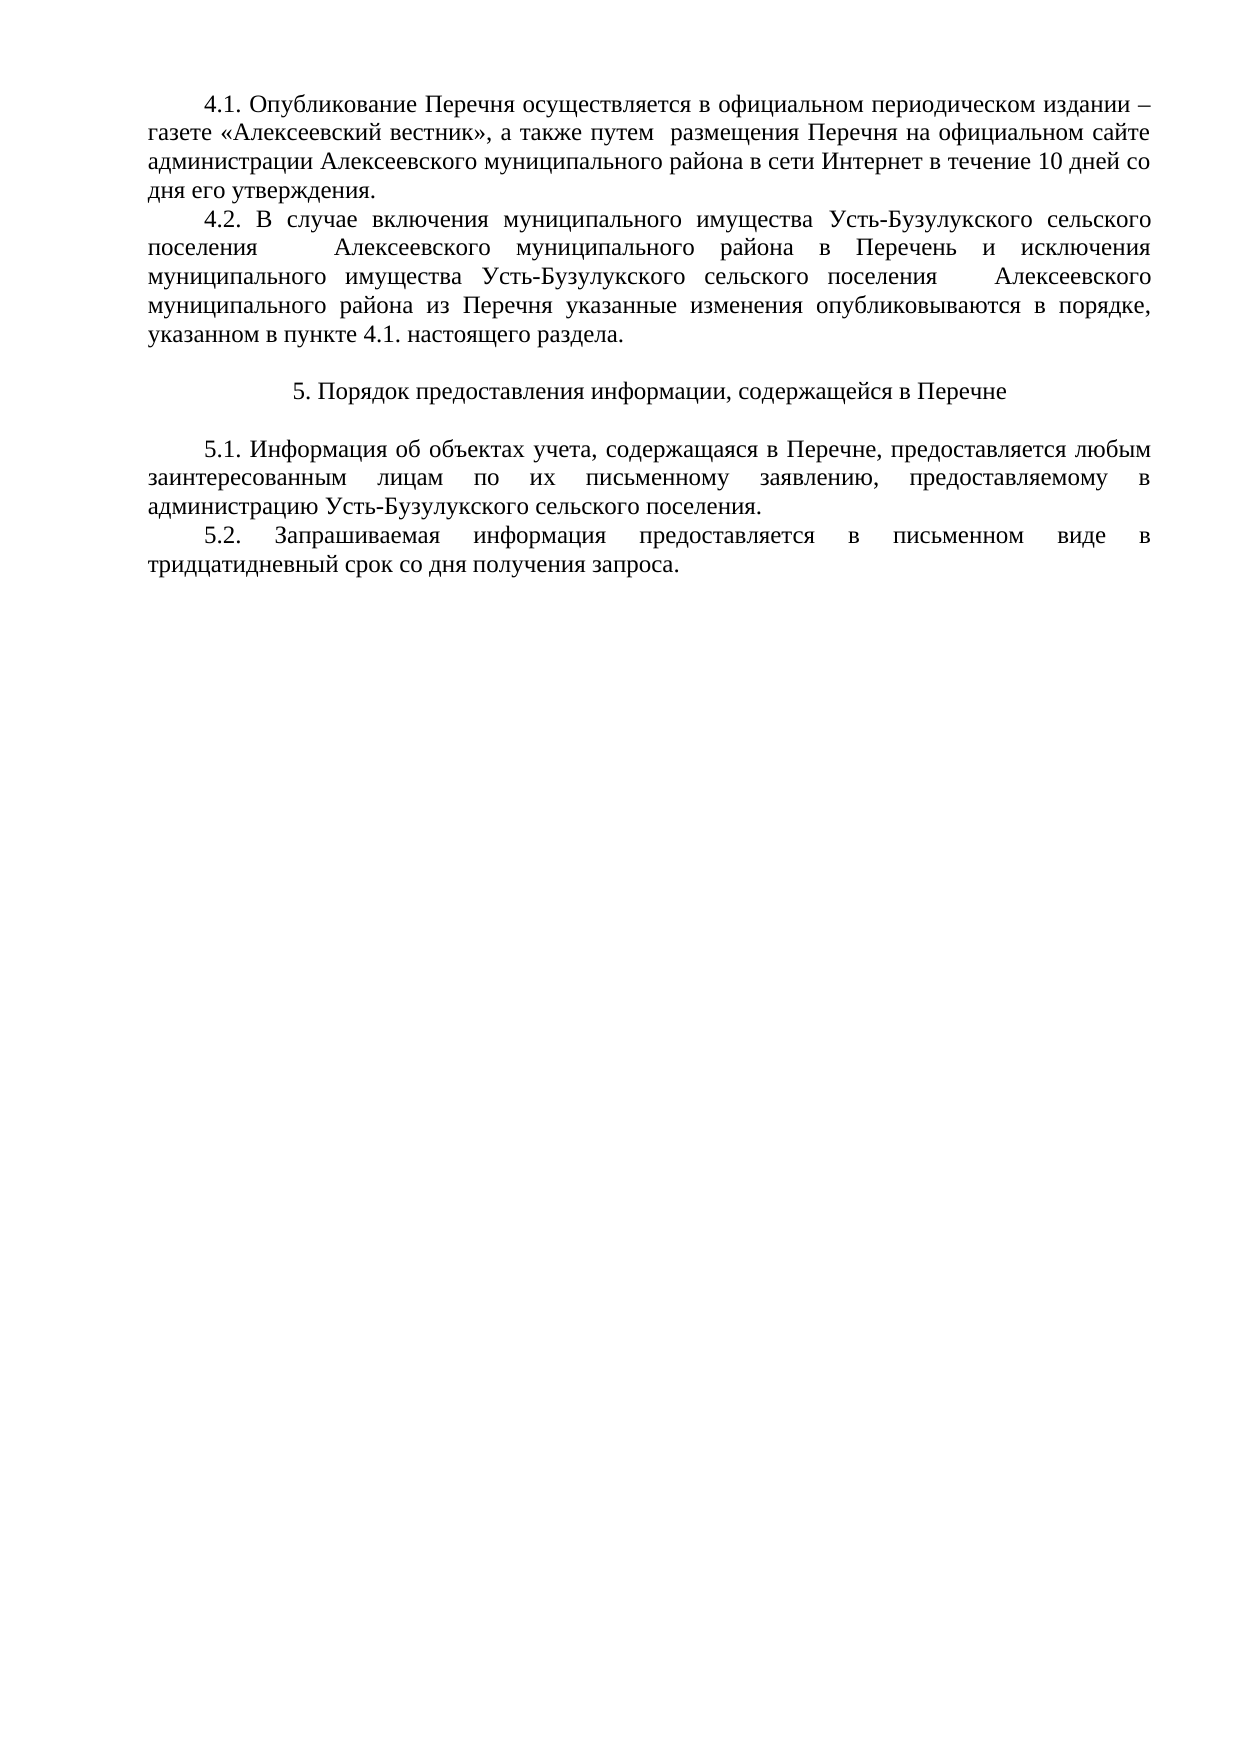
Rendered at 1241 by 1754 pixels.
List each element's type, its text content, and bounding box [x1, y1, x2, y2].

text 5.1. Информация об объектах учета, содержащаяся в Перечне, предоставляется любым заинтересованным лицам по их письменному заявлению, предоставляемому в администрацию Усть-Бузулукского сельского поселения. [148, 434, 1152, 520]
text 4.2. В случае включения муниципального имущества Усть-Бузулукского сельского поселения Алексеевского муниципального района в Перечень и исключения муниципального имущества Усть-Бузулукского сельского поселения Алексеевского муниципального района из Перечня указанные изменения опубликовываются в порядке, указанном в пункте 4.1. настоящего раздела. [148, 204, 1152, 347]
text 5. Порядок предоставления информации, содержащейся в Перечне [148, 376, 1152, 405]
text 5.2. Запрашиваемая информация предоставляется в письменном виде в тридцатидневный срок со дня получения запроса. [148, 520, 1152, 577]
text 4.1. Опубликование Перечня осуществляется в официальном периодическом издании – газете «Алексеевский вестник», а также путем размещения Перечня на официальном сайте администрации Алексеевского муниципального района в сети Интернет в течение 10 дней со дня его утверждения. [148, 89, 1152, 204]
